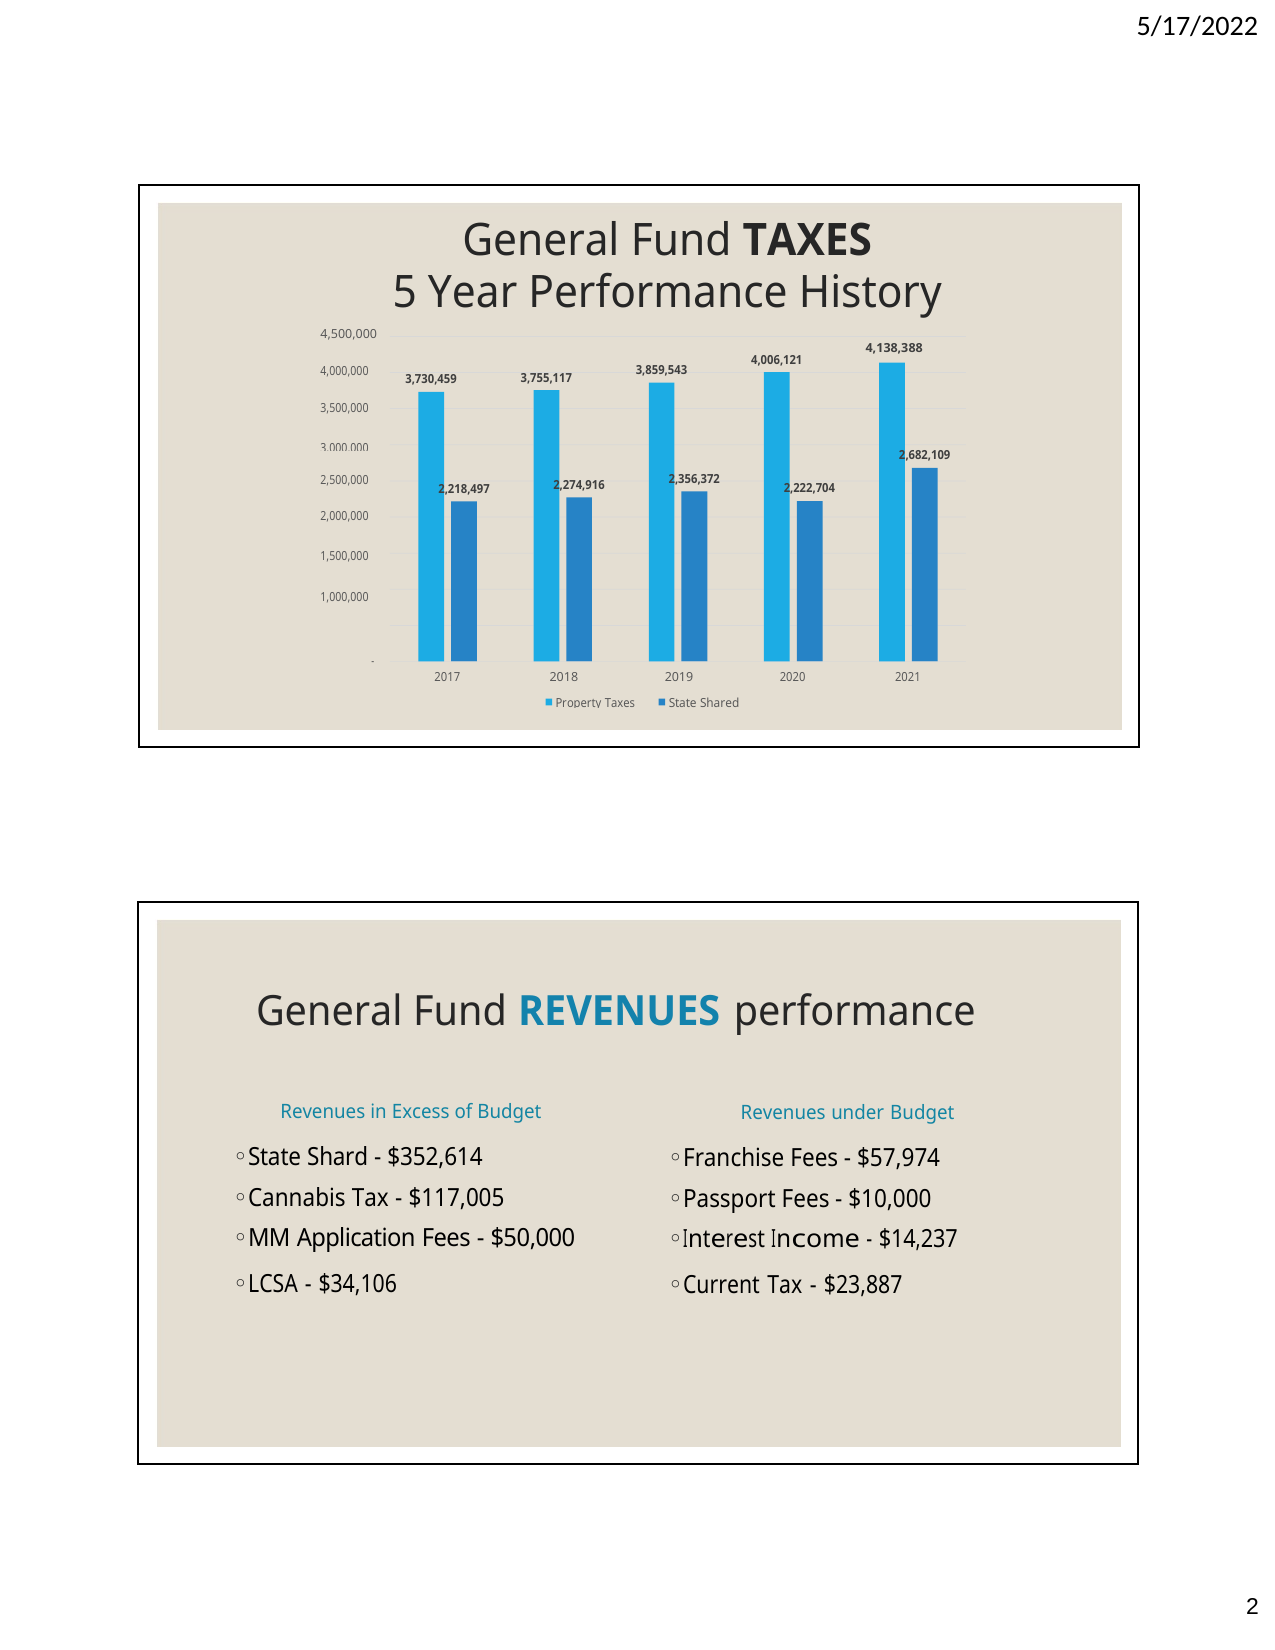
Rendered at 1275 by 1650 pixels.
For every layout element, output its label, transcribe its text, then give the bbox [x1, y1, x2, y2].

list Passport Fees - $10,000 [668, 1176, 1219, 1216]
list LCSA - $34,106 [233, 1254, 614, 1302]
picture [156, 202, 1122, 730]
list Franchise Fees - $57,974 [668, 1128, 1219, 1176]
picture [155, 1038, 1121, 1447]
text Revenues in Excess of Budget [280, 1097, 614, 1124]
list Cannabis Tax - $117,005 [233, 1175, 614, 1214]
text General Fund REVENUES performance [63, 981, 1168, 1038]
list Current Tax - $23,887 [668, 1255, 1219, 1303]
list State Shard - $352,614 [233, 1127, 614, 1175]
picture [155, 919, 1121, 981]
text Revenues under Budget [740, 1098, 1219, 1126]
list Interest Income - $14,237 [668, 1216, 1219, 1255]
list MM Application Fees - $50,000 [233, 1214, 614, 1254]
